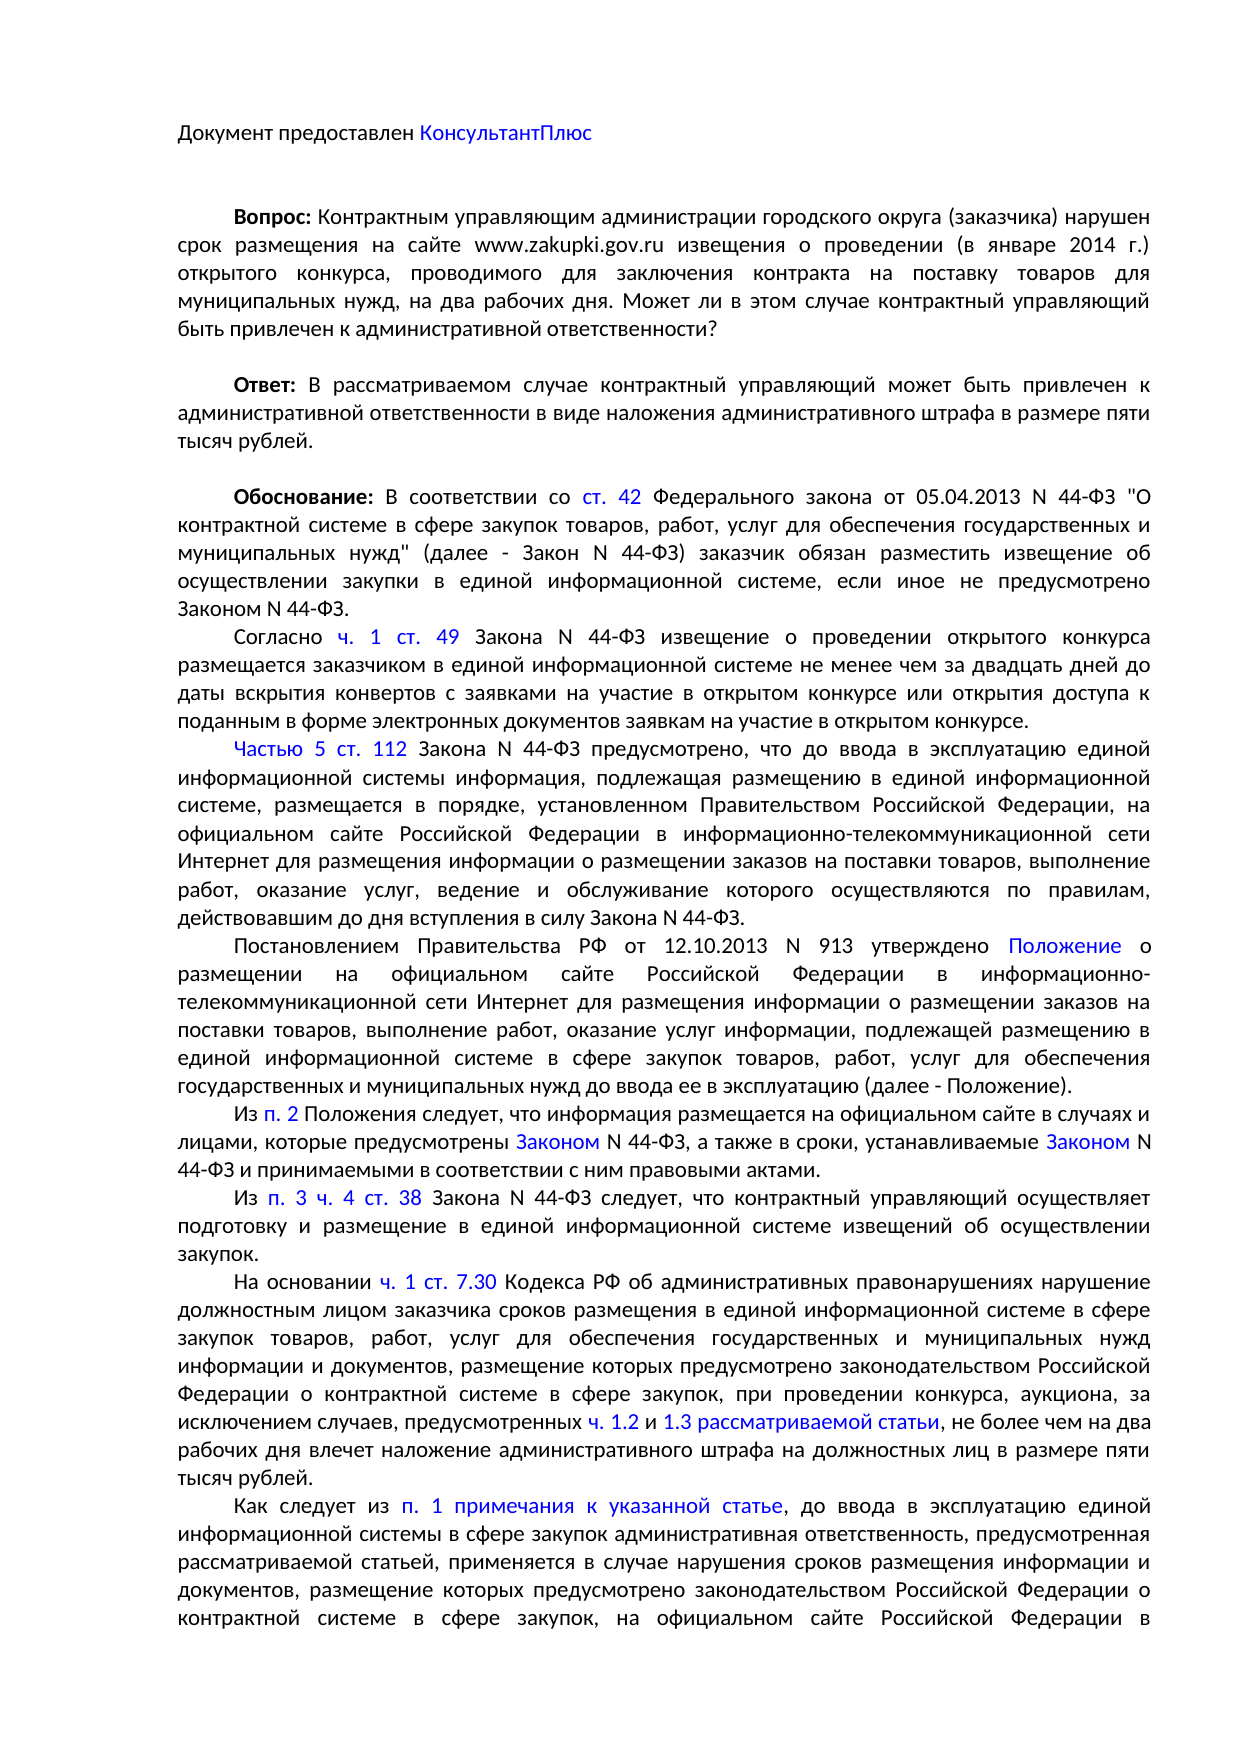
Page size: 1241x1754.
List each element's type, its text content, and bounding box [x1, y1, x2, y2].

text Ответ: В рассматриваемом случае контрактный управляющий может быть привлечен к административной ответственности в виде наложения административного штрафа в размере пяти тысяч рублей. [177, 370, 1152, 454]
text Согласно ч. 1 ст. 49 Закона N 44-ФЗ извещение о проведении открытого конкурса размещается заказчиком в единой информационной системе не менее чем за двадцать дней до даты вскрытия конвертов с заявками на участие в открытом конкурсе или открытия доступа к поданным в форме электронных документов заявкам на участие в открытом конкурсе. [177, 622, 1152, 734]
text Из п. 3 ч. 4 ст. 38 Закона N 44-ФЗ следует, что контрактный управляющий осуществляет подготовку и размещение в единой информационной системе извещений об осуществлении закупок. [177, 1183, 1152, 1267]
text Из п. 2 Положения следует, что информация размещается на официальном сайте в случаях и лицами, которые предусмотрены Законом N 44-ФЗ, а также в сроки, устанавливаемые Законом N 44-ФЗ и принимаемыми в соответствии с ним правовыми актами. [177, 1099, 1152, 1183]
text Вопрос: Контрактным управляющим администрации городского округа (заказчика) нарушен срок размещения на сайте www.zakupki.gov.ru извещения о проведении (в январе 2014 г.) открытого конкурса, проводимого для заключения контракта на поставку товаров для муниципальных нужд, на два рабочих дня. Может ли в этом случае контрактный управляющий быть привлечен к административной ответственности? [177, 202, 1152, 342]
text Документ предоставлен КонсультантПлюс [177, 118, 1152, 174]
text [177, 1491, 1152, 1631]
text На основании ч. 1 ст. 7.30 Кодекса РФ об административных правонарушениях нарушение должностным лицом заказчика сроков размещения в единой информационной системе в сфере закупок товаров, работ, услуг для обеспечения государственных и муниципальных нужд информации и документов, размещение которых предусмотрено законодательством Российской Федерации о контрактной системе в сфере закупок, при проведении конкурса, аукциона, за исключением случаев, предусмотренных ч. 1.2 и 1.3 рассматриваемой статьи, не более чем на два рабочих дня влечет наложение административного штрафа на должностных лиц в размере пяти тысяч рублей. [177, 1267, 1152, 1491]
text Постановлением Правительства РФ от 12.10.2013 N 913 утверждено Положение о размещении на официальном сайте Российской Федерации в информационно-телекоммуникационной сети Интернет для размещения информации о размещении заказов на поставки товаров, выполнение работ, оказание услуг информации, подлежащей размещению в единой информационной системе в сфере закупок товаров, работ, услуг для обеспечения государственных и муниципальных нужд до ввода ее в эксплуатацию (далее - Положение). [177, 931, 1152, 1099]
text Частью 5 ст. 112 Закона N 44-ФЗ предусмотрено, что до ввода в эксплуатацию единой информационной системы информация, подлежащая размещению в единой информационной системе, размещается в порядке, установленном Правительством Российской Федерации, на официальном сайте Российской Федерации в информационно-телекоммуникационной сети Интернет для размещения информации о размещении заказов на поставки товаров, выполнение работ, оказание услуг, ведение и обслуживание которого осуществляются по правилам, действовавшим до дня вступления в силу Закона N 44-ФЗ. [177, 734, 1152, 931]
text Обоснование: В соответствии со ст. 42 Федерального закона от 05.04.2013 N 44-ФЗ "О контрактной системе в сфере закупок товаров, работ, услуг для обеспечения государственных и муниципальных нужд" (далее - Закон N 44-ФЗ) заказчик обязан разместить извещение об осуществлении закупки в единой информационной системе, если иное не предусмотрено Законом N 44-ФЗ. [177, 482, 1152, 622]
